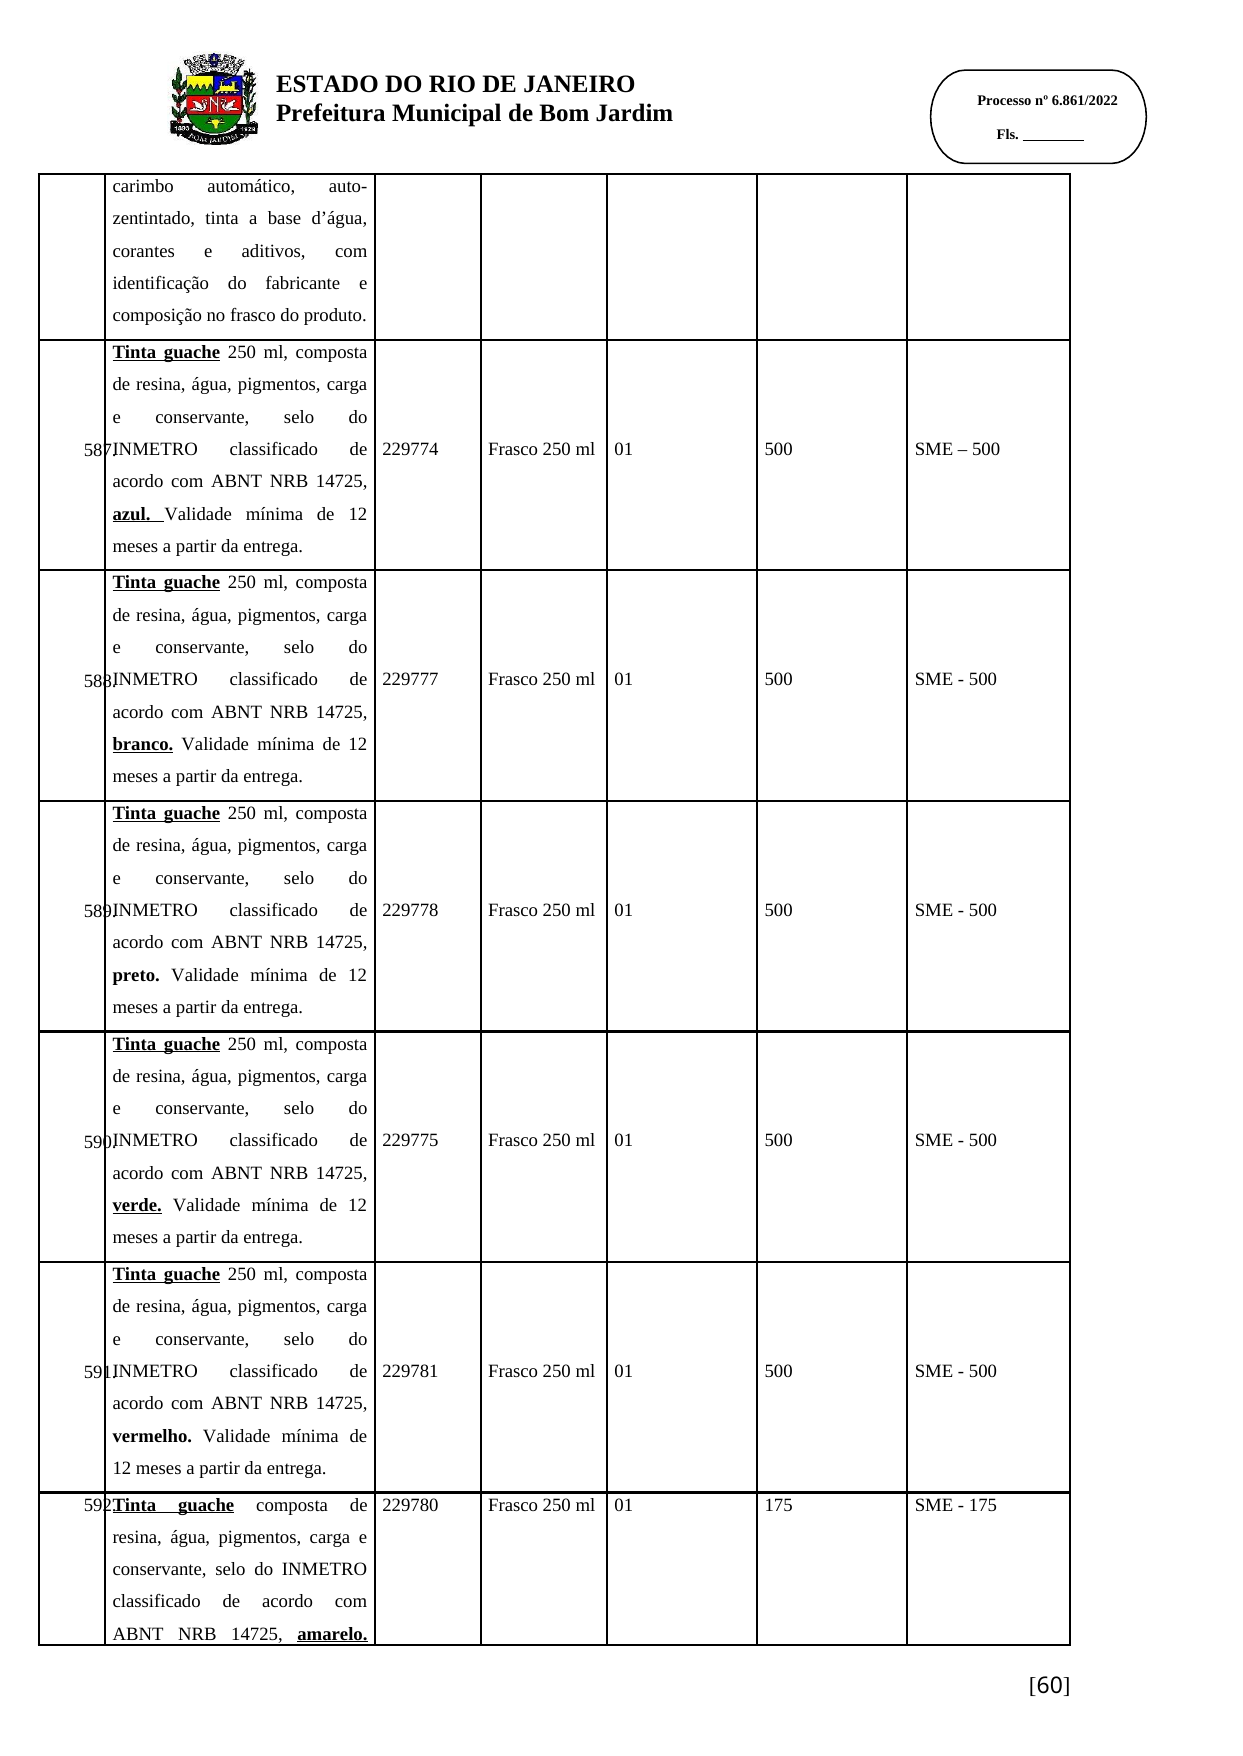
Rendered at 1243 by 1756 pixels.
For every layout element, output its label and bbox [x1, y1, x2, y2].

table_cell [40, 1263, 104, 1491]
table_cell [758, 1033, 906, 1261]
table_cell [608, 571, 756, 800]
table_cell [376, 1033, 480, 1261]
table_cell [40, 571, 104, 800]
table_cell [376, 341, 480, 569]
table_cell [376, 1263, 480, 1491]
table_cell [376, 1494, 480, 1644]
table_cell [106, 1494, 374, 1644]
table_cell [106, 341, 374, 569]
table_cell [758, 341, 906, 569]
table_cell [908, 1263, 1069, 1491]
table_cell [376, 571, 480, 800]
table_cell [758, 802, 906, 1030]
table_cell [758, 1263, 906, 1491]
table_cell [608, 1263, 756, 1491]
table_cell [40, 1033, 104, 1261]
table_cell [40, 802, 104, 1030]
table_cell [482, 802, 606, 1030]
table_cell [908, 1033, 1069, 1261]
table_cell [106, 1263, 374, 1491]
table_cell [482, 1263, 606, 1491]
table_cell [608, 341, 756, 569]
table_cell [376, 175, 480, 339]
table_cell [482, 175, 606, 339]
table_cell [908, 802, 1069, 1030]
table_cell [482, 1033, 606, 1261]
picture [167, 51, 259, 145]
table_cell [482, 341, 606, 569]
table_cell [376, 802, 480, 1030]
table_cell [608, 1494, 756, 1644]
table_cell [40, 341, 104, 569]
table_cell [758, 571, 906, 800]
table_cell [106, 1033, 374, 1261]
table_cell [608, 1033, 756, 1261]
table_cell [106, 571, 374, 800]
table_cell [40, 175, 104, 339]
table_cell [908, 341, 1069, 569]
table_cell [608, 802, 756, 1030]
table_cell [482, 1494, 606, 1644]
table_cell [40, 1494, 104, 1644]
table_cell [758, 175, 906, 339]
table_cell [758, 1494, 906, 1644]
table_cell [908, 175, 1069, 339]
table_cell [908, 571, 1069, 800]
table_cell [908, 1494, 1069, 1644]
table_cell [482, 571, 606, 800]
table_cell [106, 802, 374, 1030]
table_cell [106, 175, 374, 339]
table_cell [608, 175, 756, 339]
